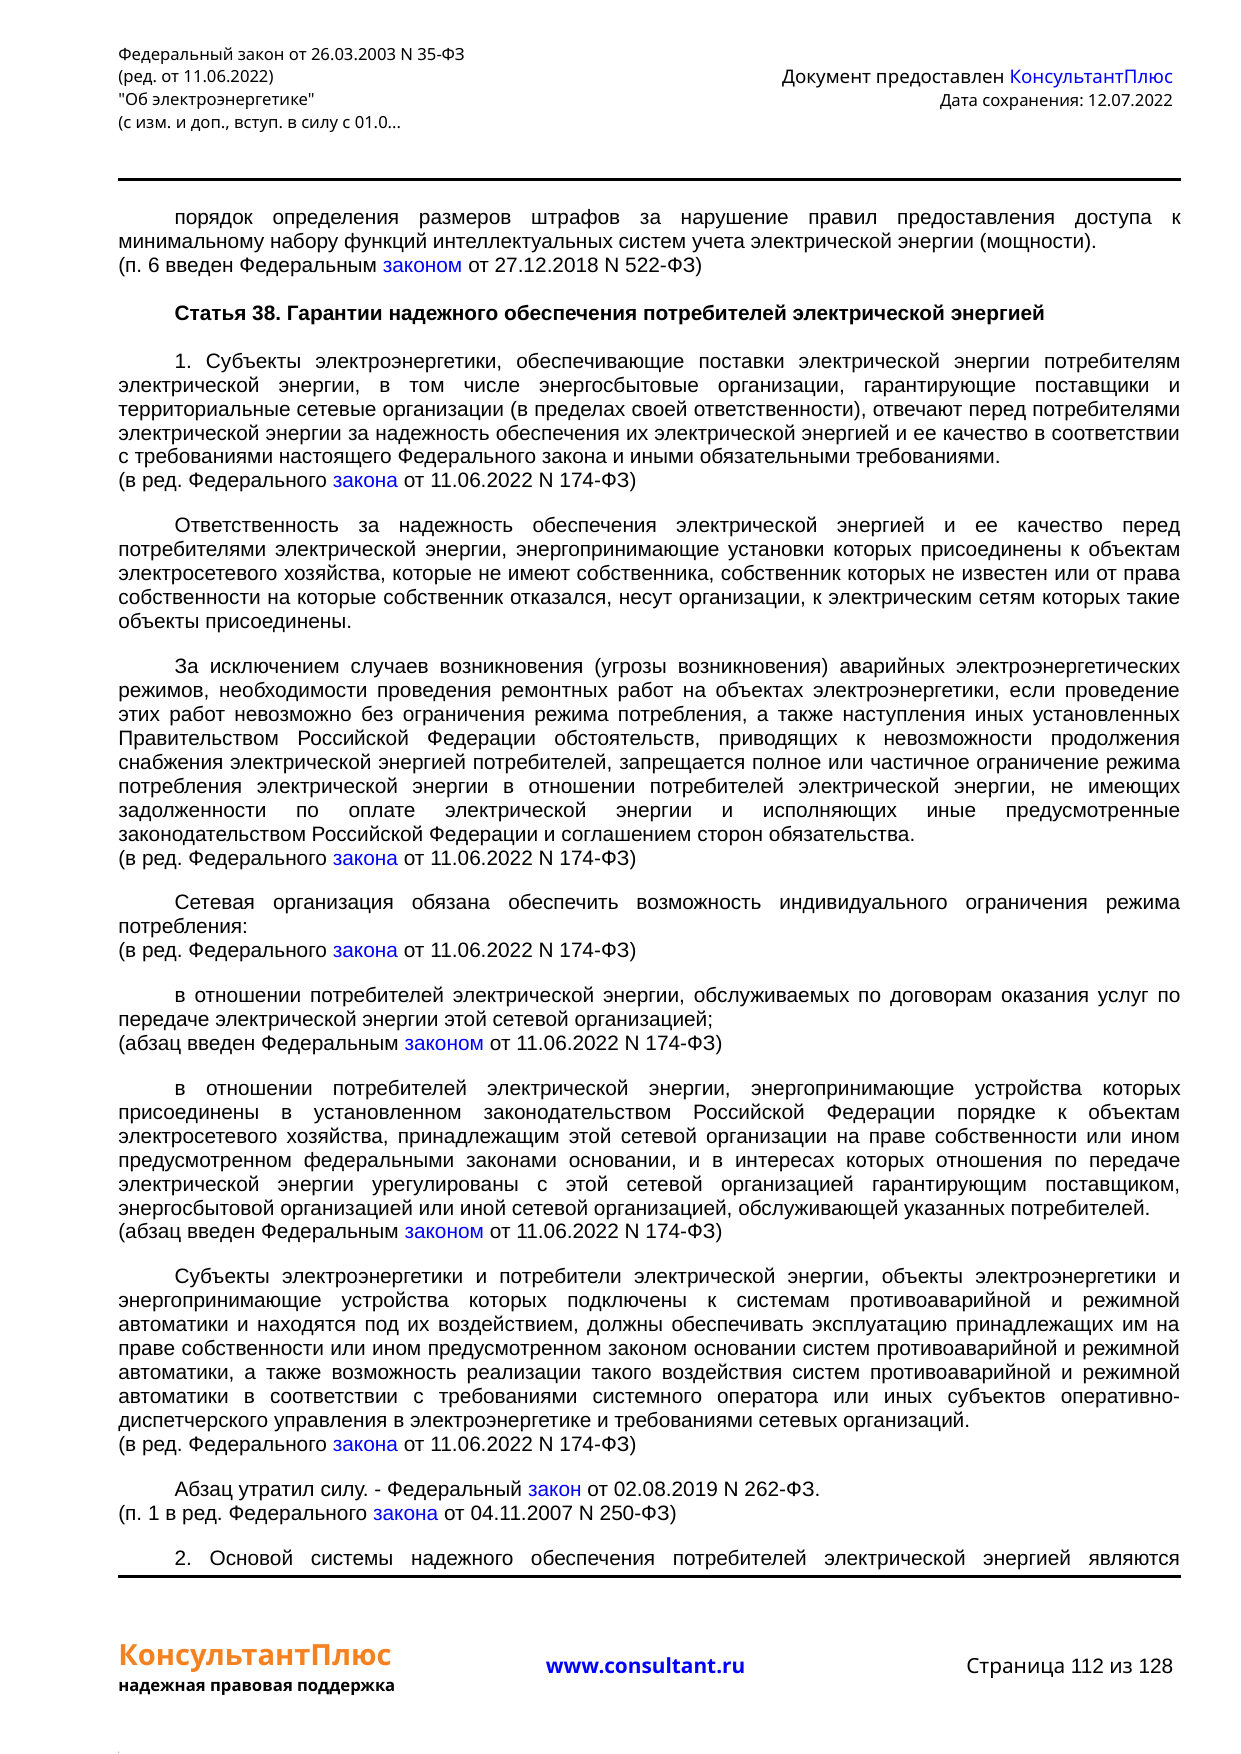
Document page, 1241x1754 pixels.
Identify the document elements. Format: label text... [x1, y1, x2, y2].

text 1. Субъекты электроэнергетики, обеспечивающие поставки электрической энергии потребителям электрической энергии, в том числе энергосбытовые организации, гарантирующие поставщики и территориальные сетевые организации (в пределах своей ответственности), отвечают перед потребителями электрической энергии за надежность обеспечения их электрической энергией и ее качество в соответствии с требованиями настоящего Федерального закона и иными обязательными требованиями. [118, 348, 1181, 468]
text в отношении потребителей электрической энергии, энергопринимающие устройства которых присоединены в установленном законодательством Российской Федерации порядке к объектам электросетевого хозяйства, принадлежащим этой сетевой организации на праве собственности или ином предусмотренном федеральными законами основании, и в интересах которых отношения по передаче электрической энергии урегулированы с этой сетевой организацией гарантирующим поставщиком, энергосбытовой организацией или иной сетевой организацией, обслуживающей указанных потребителей. [118, 1076, 1181, 1219]
text (в ред. Федерального закона от 11.06.2022 N 174-ФЗ) [118, 1432, 1181, 1456]
text (в ред. Федерального закона от 11.06.2022 N 174-ФЗ) [118, 468, 1181, 492]
text Субъекты электроэнергетики и потребители электрической энергии, объекты электроэнергетики и энергопринимающие устройства которых подключены к системам противоаварийной и режимной автоматики и находятся под их воздействием, должны обеспечивать эксплуатацию принадлежащих им на праве собственности или ином предусмотренном законом основании систем противоаварийной и режимной автоматики, а также возможность реализации такого воздействия систем противоаварийной и режимной автоматики в соответствии с требованиями системного оператора или иных субъектов оперативно-диспетчерского управления в электроэнергетике и требованиями сетевых организаций. [118, 1264, 1181, 1432]
text порядок определения размеров штрафов за нарушение правил предоставления доступа к минимальному набору функций интеллектуальных систем учета электрической энергии (мощности). [118, 205, 1181, 253]
text (п. 1 в ред. Федерального закона от 04.11.2007 N 250-ФЗ) [118, 1501, 1181, 1524]
text (абзац введен Федеральным законом от 11.06.2022 N 174-ФЗ) [118, 1031, 1181, 1055]
text Ответственность за надежность обеспечения электрической энергией и ее качество перед потребителями электрической энергии, энергопринимающие установки которых присоединены к объектам электросетевого хозяйства, которые не имеют собственника, собственник которых не известен или от права собственности на которые собственник отказался, несут организации, к электрическим сетям которых такие объекты присоединены. [118, 513, 1181, 633]
text Абзац утратил силу. - Федеральный закон от 02.08.2019 N 262-ФЗ. [118, 1477, 1181, 1501]
title Статья 38. Гарантии надежного обеспечения потребителей электрической энергией [118, 301, 1181, 324]
text (в ред. Федерального закона от 11.06.2022 N 174-ФЗ) [118, 938, 1181, 962]
text Сетевая организация обязана обеспечить возможность индивидуального ограничения режима потребления: [118, 890, 1181, 938]
text (п. 6 введен Федеральным законом от 27.12.2018 N 522-ФЗ) [118, 253, 1181, 277]
text в отношении потребителей электрической энергии, обслуживаемых по договорам оказания услуг по передаче электрической энергии этой сетевой организацией; [118, 983, 1181, 1031]
text За исключением случаев возникновения (угрозы возникновения) аварийных электроэнергетических режимов, необходимости проведения ремонтных работ на объектах электроэнергетики, если проведение этих работ невозможно без ограничения режима потребления, а также наступления иных установленных Правительством Российской Федерации обстоятельств, приводящих к невозможности продолжения снабжения электрической энергией потребителей, запрещается полное или частичное ограничение режима потребления электрической энергии в отношении потребителей электрической энергии, не имеющих задолженности по оплате электрической энергии и исполняющих иные предусмотренные законодательством Российской Федерации и соглашением сторон обязательства. [118, 654, 1181, 845]
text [118, 1545, 1181, 1569]
text (абзац введен Федеральным законом от 11.06.2022 N 174-ФЗ) [118, 1219, 1181, 1243]
text (в ред. Федерального закона от 11.06.2022 N 174-ФЗ) [118, 845, 1181, 869]
